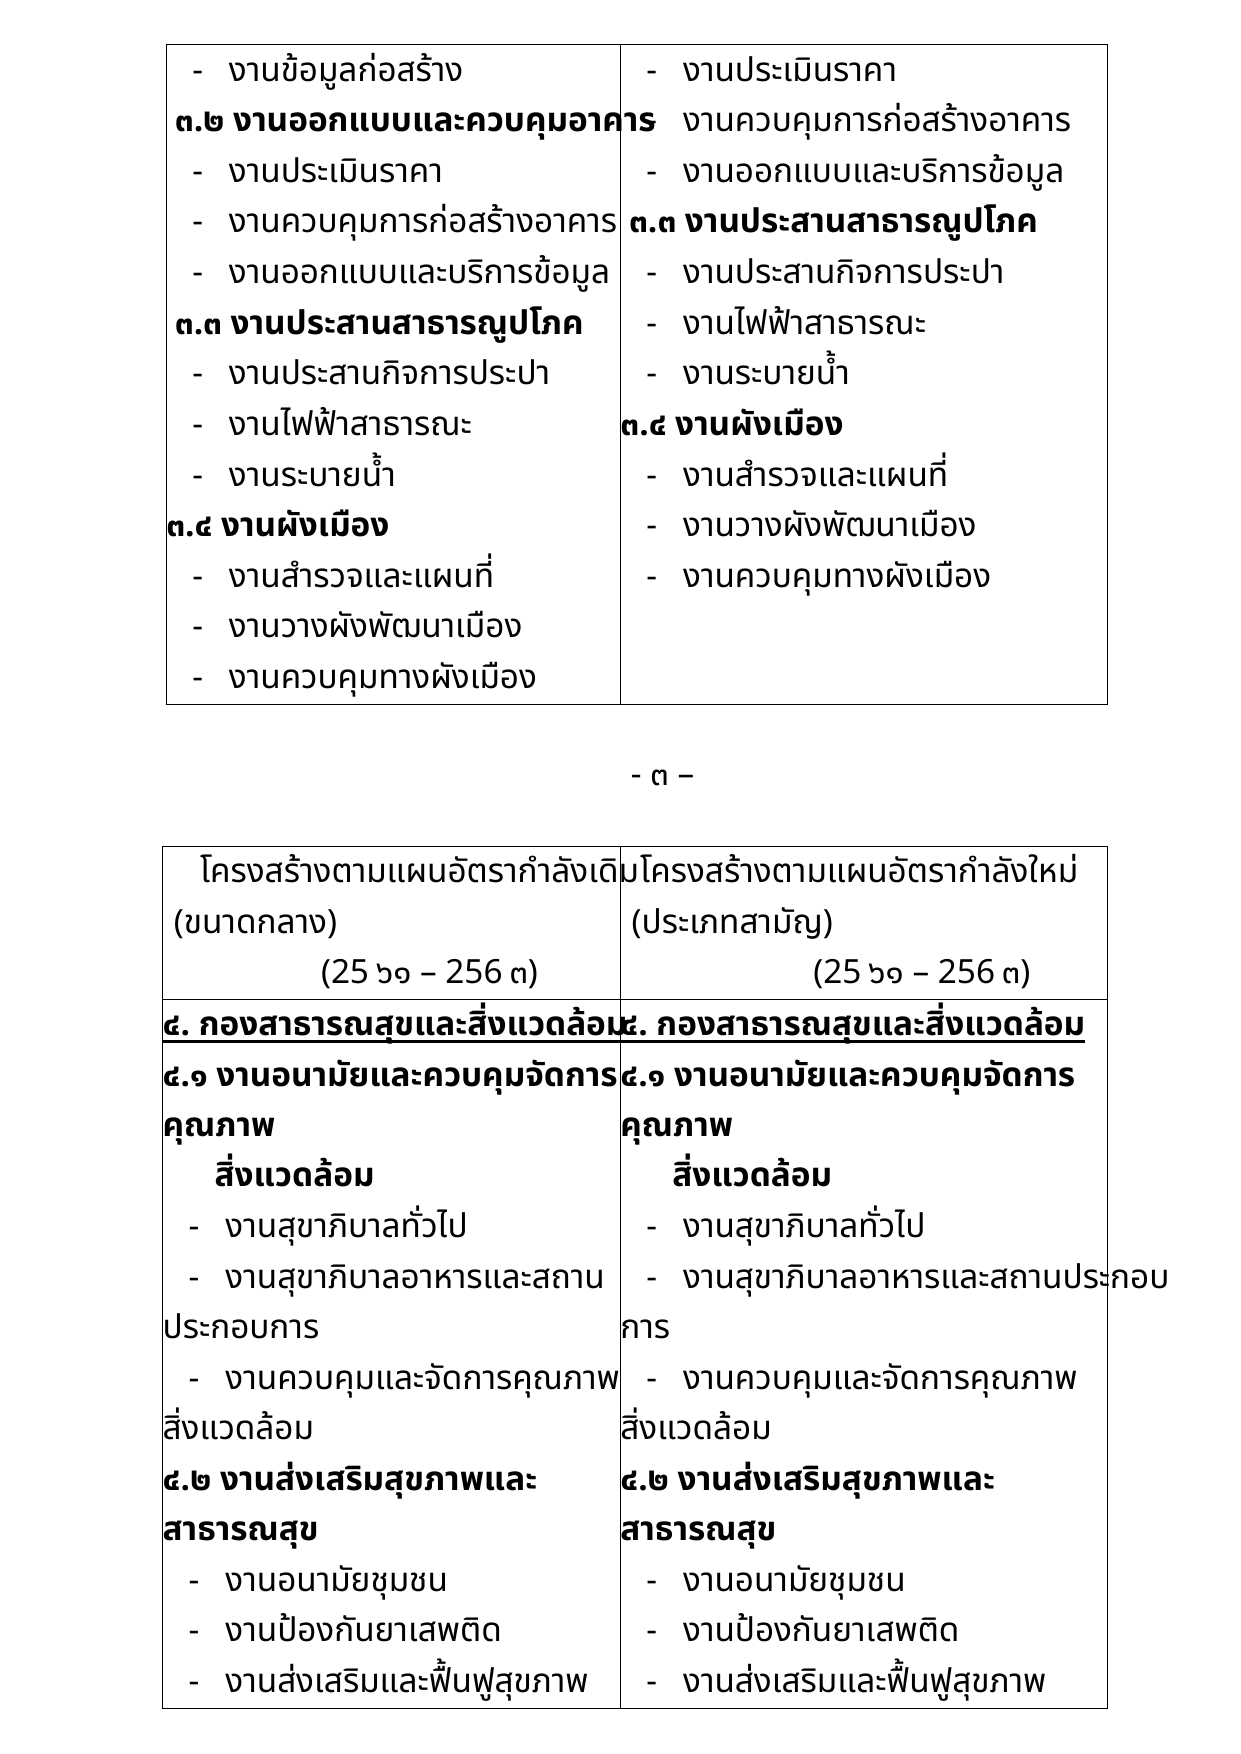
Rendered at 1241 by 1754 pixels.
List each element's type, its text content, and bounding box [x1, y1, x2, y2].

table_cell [621, 1000, 1107, 1707]
text - ๓ – [177, 750, 1147, 801]
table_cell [167, 45, 620, 703]
table_header โครงสร้างตามแผนอัตรากำลังเดิม (ขนาดกลาง) (25๖๑ – 256๓) [163, 847, 620, 999]
table_header โครงสร้างตามแผนอัตรากำลังใหม่ (ประเภทสามัญ) (25๖๑ – 256๓) [621, 847, 1107, 999]
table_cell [621, 45, 1107, 703]
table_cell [163, 1043, 620, 1707]
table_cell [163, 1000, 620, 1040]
